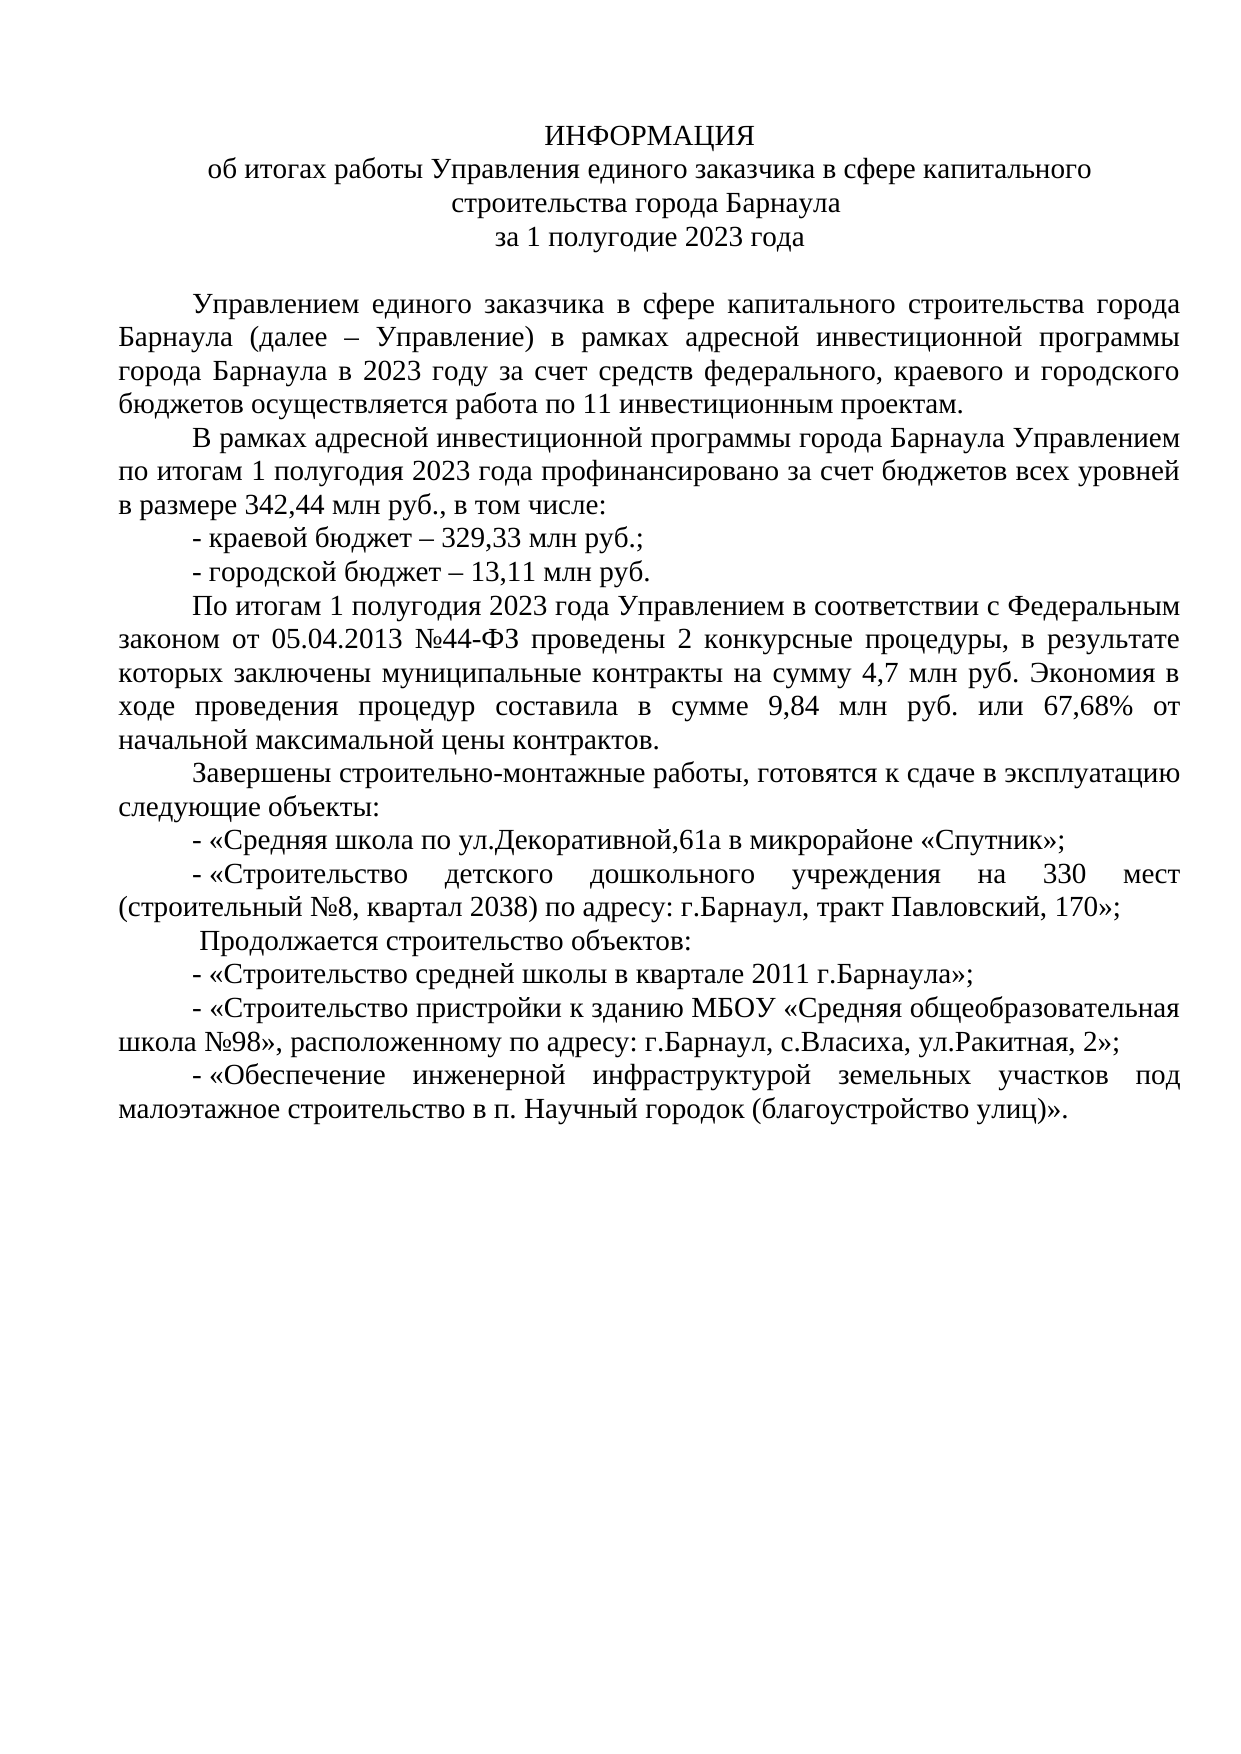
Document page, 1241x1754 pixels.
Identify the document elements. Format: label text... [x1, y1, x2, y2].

text об итогах работы Управления единого заказчика в сфере капитального строительства города Барнаула за 1 полугодие 2023 года [118, 152, 1181, 252]
text - городской бюджет – 13,11 млн руб. [118, 554, 1181, 588]
text По итогам 1 полугодия 2023 года Управлением в соответствии с Федеральным законом от 05.04.2013 №44-ФЗ проведены 2 конкурсные процедуры, в результате которых заключены муниципальные контракты на сумму 4,7 млн руб. Экономия в ходе проведения процедур составила в сумме 9,84 млн руб. или 67,68% от начальной максимальной цены контрактов. [118, 588, 1181, 755]
text - «Строительство средней школы в квартале 2011 г.Барнаула»; [118, 957, 1181, 990]
text - «Средняя школа по ул.Декоративной,61а в микрорайоне «Спутник»; [118, 822, 1181, 856]
text - «Строительство пристройки к зданию МБОУ «Средняя общеобразовательная школа №98», расположенному по адресу: г.Барнаул, с.Власиха, ул.Ракитная, 2»; [118, 990, 1181, 1057]
text Управлением единого заказчика в сфере капитального строительства города Барнаула (далее – Управление) в рамках адресной инвестиционной программы города Барнаула в 2023 году за счет средств федерального, краевого и городского бюджетов осуществляется работа по 11 инвестиционным проектам. [118, 286, 1181, 420]
text - «Обеспечение инженерной инфраструктурой земельных участков под малоэтажное строительство в п. Научный городок (благоустройство улиц)». [118, 1057, 1181, 1124]
text Продолжается строительство объектов: [118, 923, 1181, 957]
text - краевой бюджет – 329,33 млн руб.; [118, 521, 1181, 554]
text В рамках адресной инвестиционной программы города Барнаула Управлением по итогам 1 полугодия 2023 года профинансировано за счет бюджетов всех уровней в размере 342,44 млн руб., в том числе: [118, 420, 1181, 521]
text Завершены строительно-монтажные работы, готовятся к сдаче в эксплуатацию следующие объекты: [118, 755, 1181, 822]
text - «Строительство детского дошкольного учреждения на 330 мест (строительный №8, квартал 2038) по адресу: г.Барнаул, тракт Павловский, 170»; [118, 856, 1181, 923]
text ИНФОРМАЦИЯ [118, 118, 1181, 152]
